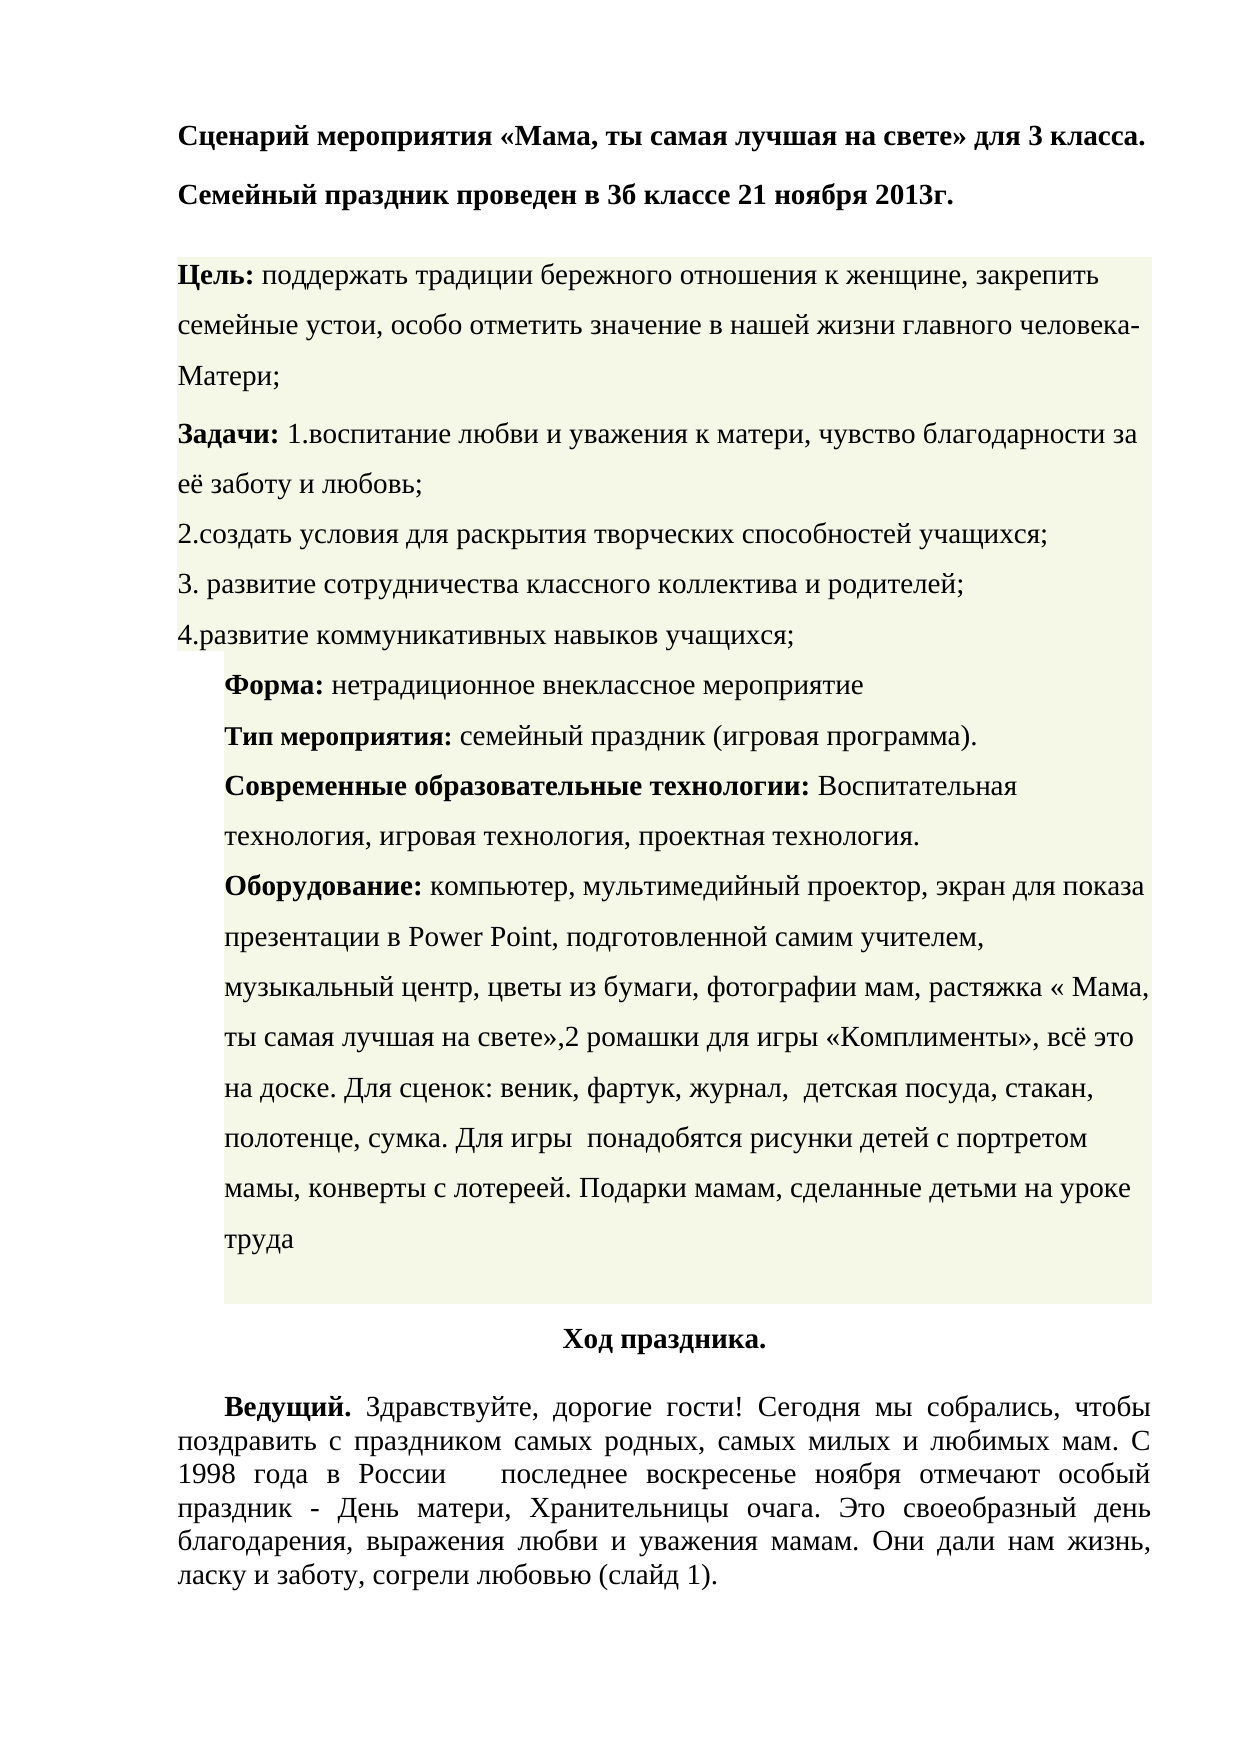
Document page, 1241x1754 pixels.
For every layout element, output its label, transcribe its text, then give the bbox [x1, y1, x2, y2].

text Семейный праздник проведен в 3б классе 21 ноября 2013г. [177, 177, 1152, 211]
text Сценарий мероприятия «Мама, ты самая лучшая на свете» для 3 класса. [177, 118, 1152, 152]
text Ход праздника. [177, 1321, 1152, 1355]
text Цель: поддержать традиции бережного отношения к женщине, закрепить семейные устои, особо отметить значение в нашей жизни главного человека-Матери; [177, 257, 1152, 391]
text Современные образовательные технологии: Воспитательная технология, игровая технология, проектная технология. [224, 768, 1152, 852]
text 4.развитие коммуникативных навыков учащихся; [177, 617, 1152, 651]
text Задачи: 1.воспитание любви и уважения к матери, чувство благодарности за её заботу и любовь; [177, 416, 1152, 499]
text Форма: нетрадиционное внеклассное мероприятие [224, 667, 1152, 701]
text Оборудование: компьютер, мультимедийный проектор, экран для показа презентации в Power Point, подготовленной самим учителем, музыкальный центр, цветы из бумаги, фотографии мам, растяжка « Мама, ты самая лучшая на свете»,2 ромашки для игры «Комплименты», всё это на доске. Для сценок: веник, фартук, журнал, детская посуда, стакан, полотенце, сумка. Для игры понадобятся рисунки детей с портретом мамы, конверты с лотереей. Подарки мамам, сделанные детьми на уроке труда [224, 868, 1152, 1254]
text 3. развитие сотрудничества классного коллектива и родителей; [177, 567, 1152, 600]
text Тип мероприятия: семейный праздник (игровая программа). [224, 718, 1152, 751]
text 2.создать условия для раскрытия творческих способностей учащихся; [177, 516, 1152, 550]
text Ведущий. Здравствуйте, дорогие гости! Сегодня мы собрались, чтобы поздравить с праздником самых родных, самых милых и любимых мам. С 1998 года в России последнее воскресенье ноября отмечают особый праздник - День матери, Хранительницы очага. Это своеобразный день благодарения, выражения любви и уважения мамам. Они дали нам жизнь, ласку и заботу, согрели любовью (слайд 1). [177, 1389, 1152, 1590]
